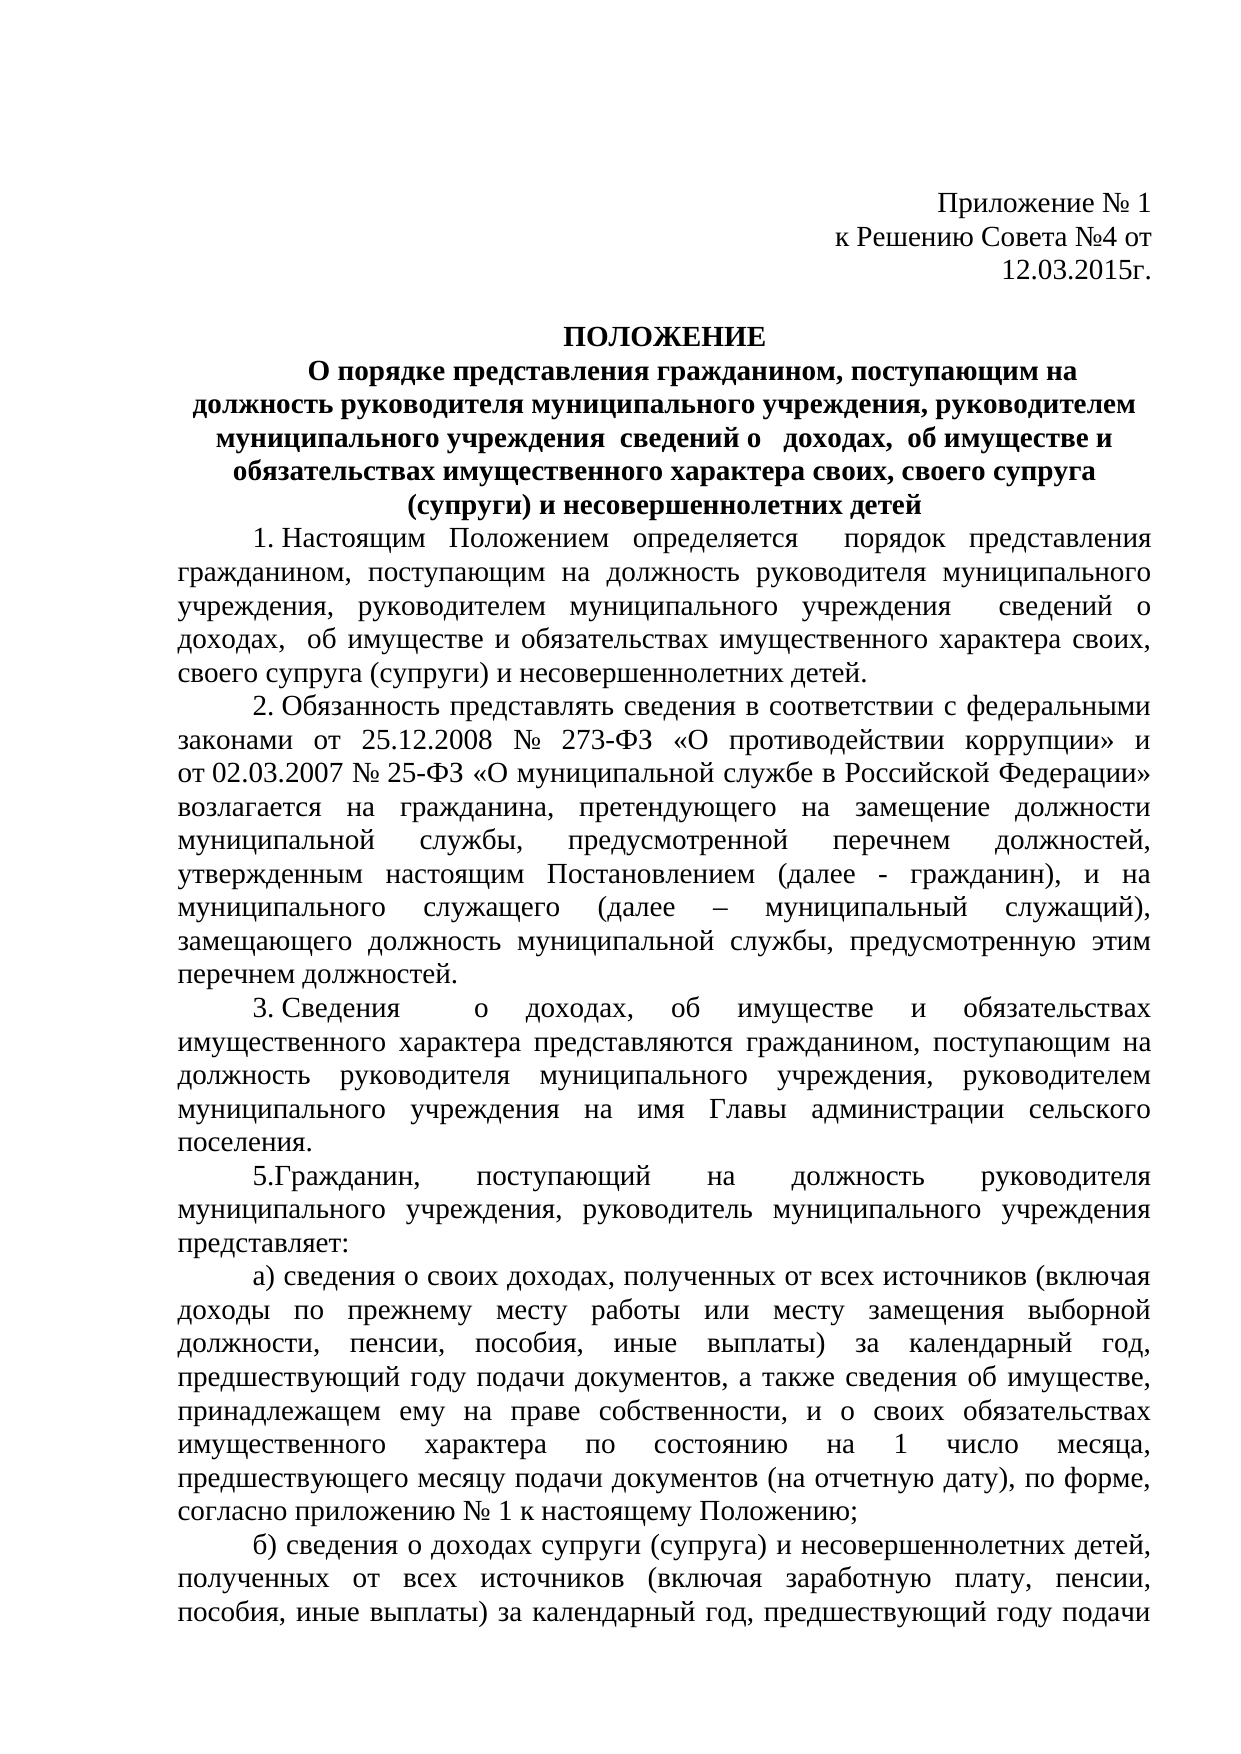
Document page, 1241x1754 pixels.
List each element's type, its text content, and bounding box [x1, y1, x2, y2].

text ПОЛОЖЕНИЕ [177, 319, 1152, 353]
text О порядке представления гражданином, поступающим на должность руководителя муниципального учреждения, руководителем муниципального учреждения сведений о доходах, об имуществе и обязательствах имущественного характера своих, своего супруга (супруги) и несовершеннолетних детей [177, 353, 1152, 521]
text а) сведения о своих доходах, полученных от всех источников (включая доходы по прежнему месту работы или месту замещения выборной должности, пенсии, пособия, иные выплаты) за календарный год, предшествующий году подачи документов, а также сведения об имуществе, принадлежащем ему на праве собственности, и о своих обязательствах имущественного характера по состоянию на 1 число месяца, предшествующего месяцу подачи документов (на отчетную дату), по форме, согласно приложению № 1 к настоящему Положению; [177, 1258, 1152, 1527]
title к Решению Совета №4 от 12.03.2015г. [177, 219, 1152, 286]
text 1. Настоящим Положением определяется порядок представления гражданином, поступающим на должность руководителя муниципального учреждения, руководителем муниципального учреждения сведений о доходах, об имуществе и обязательствах имущественного характера своих, своего супруга (супруги) и несовершеннолетних детей. [177, 521, 1152, 688]
text 2. Обязанность представлять сведения в соответствии с федеральными законами от 25.12.2008 № 273-ФЗ «О противодействии коррупции» и от 02.03.2007 № 25-ФЗ «О муниципальной службе в Российской Федерации» возлагается на гражданина, претендующего на замещение должности муниципальной службы, предусмотренной перечнем должностей, утвержденным настоящим Постановлением (далее - гражданин), и на муниципального служащего (далее – муниципальный служащий), замещающего должность муниципальной службы, предусмотренную этим перечнем должностей. [177, 688, 1152, 990]
text 5.Гражданин, поступающий на должность руководителя муниципального учреждения, руководитель муниципального учреждения представляет: [177, 1158, 1152, 1258]
text 3. Сведения о доходах, об имуществе и обязательствах имущественного характера представляются гражданином, поступающим на должность руководителя муниципального учреждения, руководителем муниципального учреждения на имя Главы администрации сельского поселения. [177, 990, 1152, 1158]
title Приложение № 1 [177, 185, 1152, 219]
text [177, 1527, 1152, 1627]
